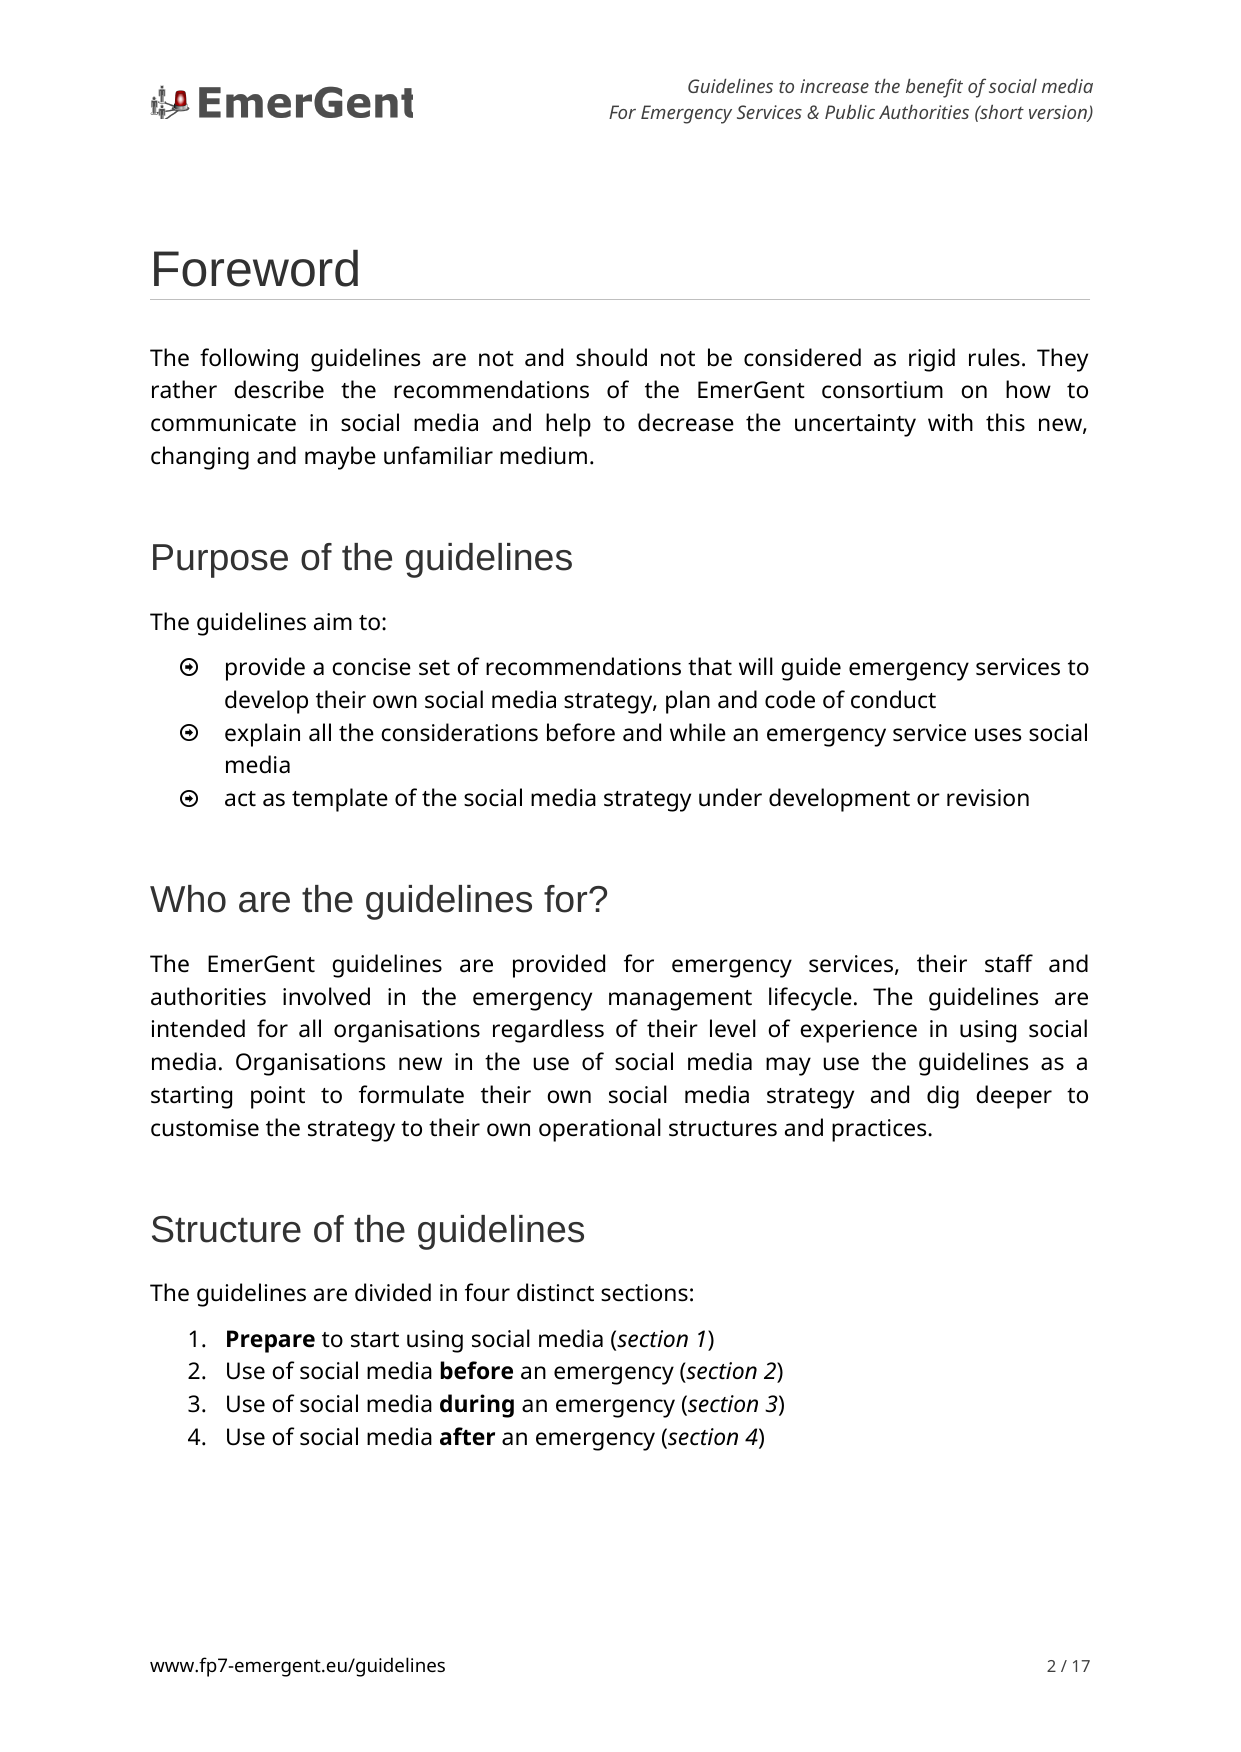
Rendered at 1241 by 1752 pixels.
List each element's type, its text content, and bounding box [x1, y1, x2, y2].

picture [180, 790, 198, 807]
subtitle Purpose of the guidelines [150, 535, 1090, 578]
picture [180, 658, 198, 676]
list explain all the considerations before and while an emergency service uses social media [179, 716, 1090, 781]
list Use of social media during an emergency (section 3) [187, 1388, 1090, 1419]
text The guidelines are divided in four distinct sections: [150, 1277, 1090, 1308]
list provide a concise set of recommendations that will guide emergency services to develop their own social media strategy, plan and code of conduct [179, 651, 1090, 715]
text The EmerGent guidelines are provided for emergency services, their staff and authorities involved in the emergency management lifecycle. The guidelines are intended for all organisations regardless of their level of experience in using social media. Organisations new in the use of social media may use the guidelines as a starting point to formulate their own social media strategy and dig deeper to customise the strategy to their own operational structures and practices. [150, 948, 1090, 1143]
picture [150, 85, 413, 119]
list act as template of the social media strategy under development or revision [179, 782, 1090, 813]
text The guidelines aim to: [150, 606, 1090, 637]
list Use of social media after an emergency (section 4) [187, 1421, 1090, 1452]
list Prepare to start using social media (section 1) [187, 1322, 1090, 1354]
list Use of social media before an emergency (section 2) [187, 1355, 1090, 1387]
subtitle Structure of the guidelines [150, 1207, 1090, 1250]
text The following guidelines are not and should not be considered as rigid rules. They rather describe the recommendations of the EmerGent consortium on how to communicate in social media and help to decrease the uncertainty with this new, changing and maybe unfamiliar medium. [150, 342, 1090, 471]
picture [180, 724, 198, 741]
subtitle Who are the guidelines for? [150, 877, 1090, 921]
subtitle Foreword [150, 240, 1090, 299]
